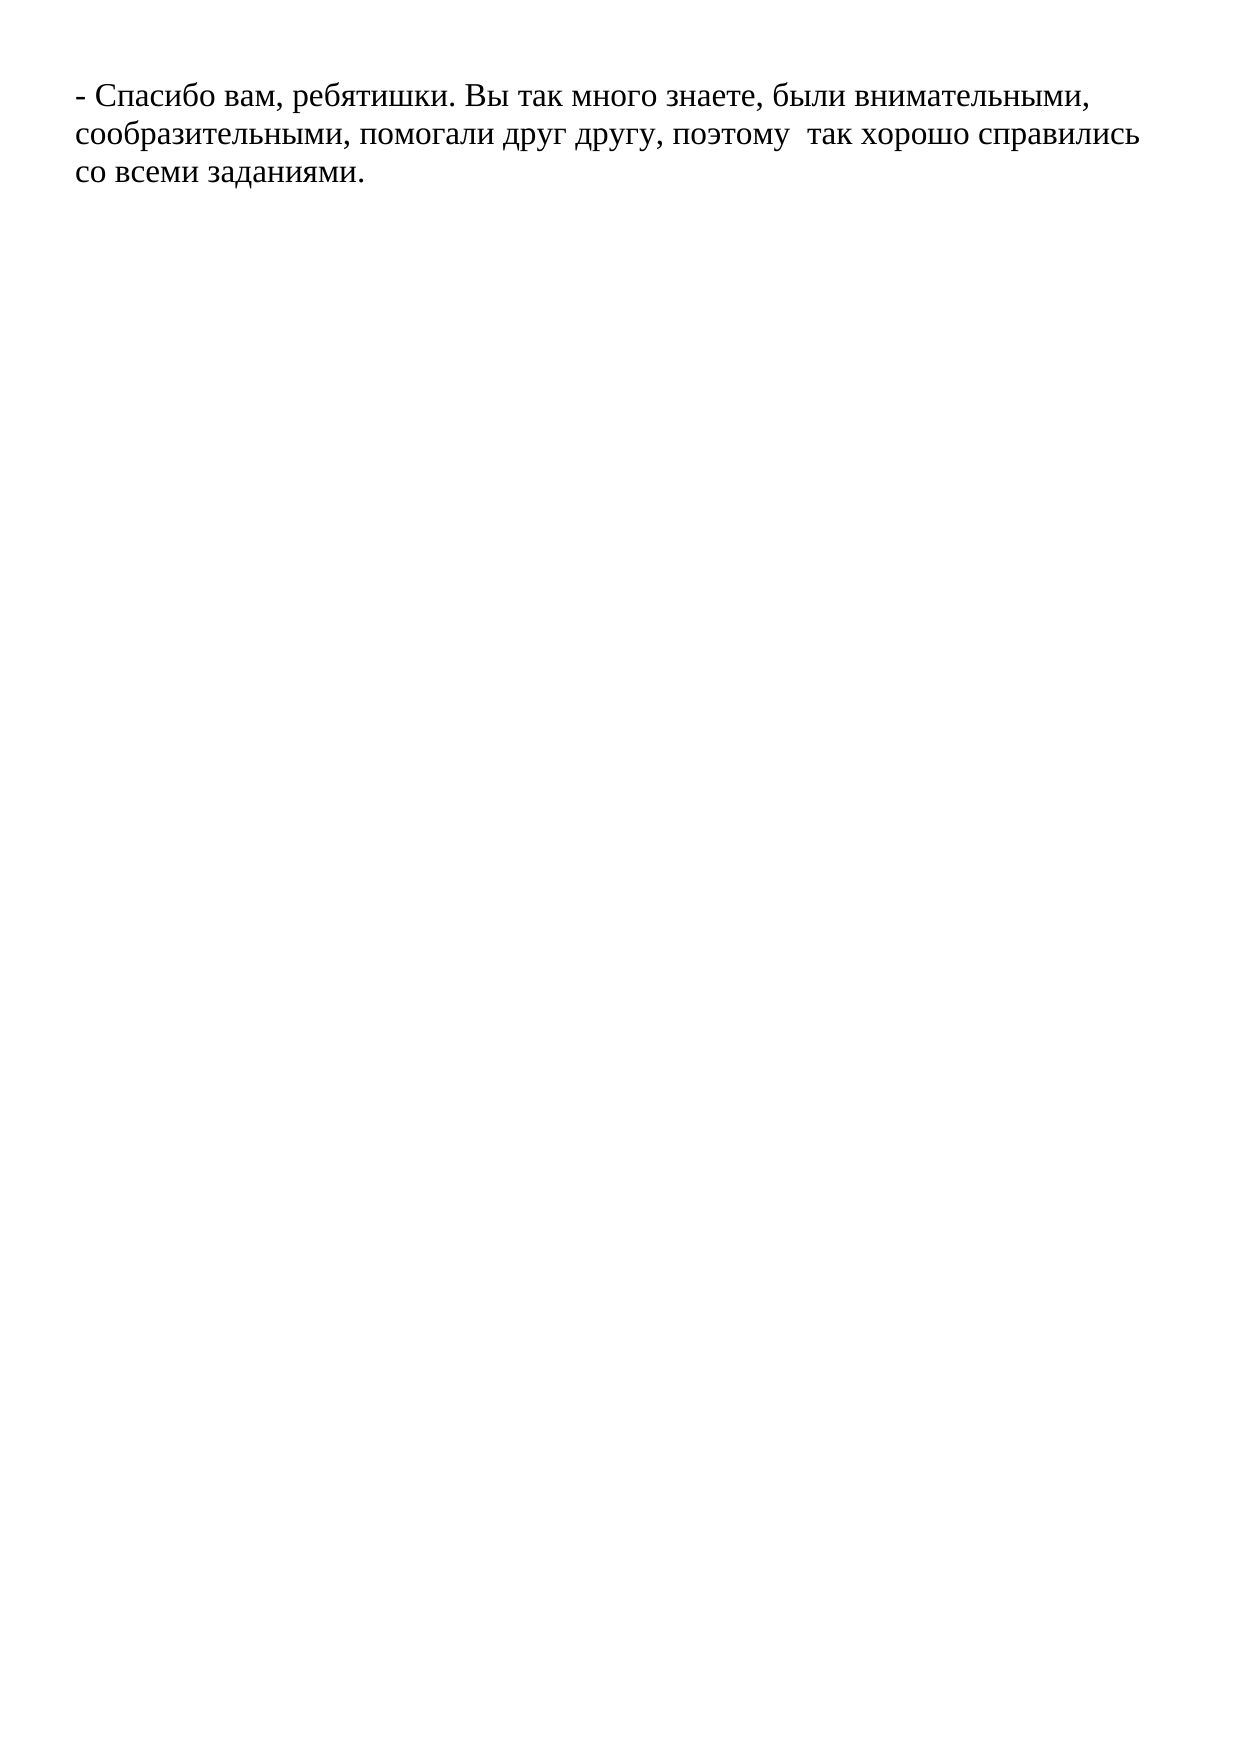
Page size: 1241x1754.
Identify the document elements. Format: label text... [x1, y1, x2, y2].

text - Спасибо вам, ребятишки. Вы так много знаете, были внимательными, сообразительными, помогали друг другу, поэтому так хорошо справились со всеми заданиями. [75, 75, 1165, 190]
